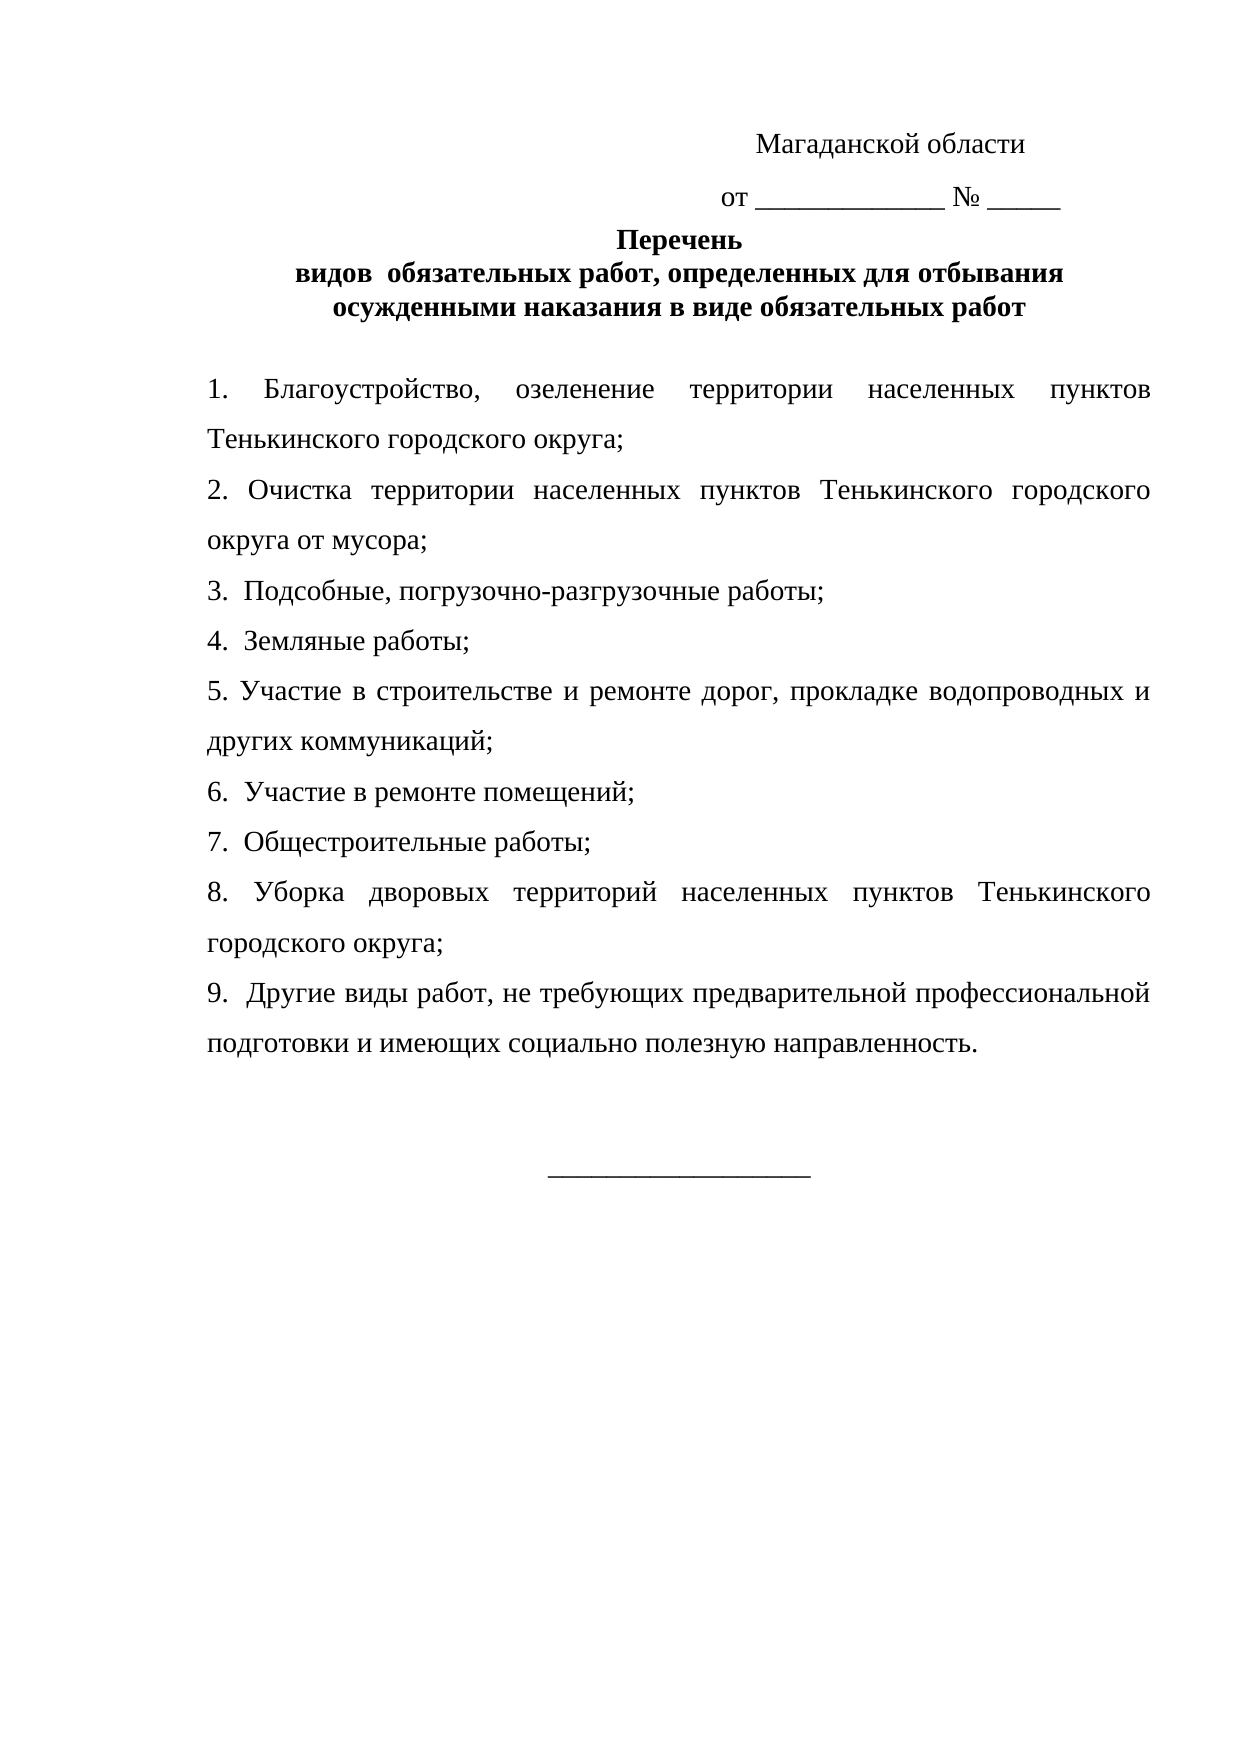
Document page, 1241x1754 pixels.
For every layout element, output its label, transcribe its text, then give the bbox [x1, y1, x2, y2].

text 7. Общестроительные работы; [207, 824, 1152, 858]
text 1. Благоустройство, озеленение территории населенных пунктов Тенькинского городского округа; [207, 371, 1152, 455]
text 5. Участие в строительстве и ремонте дорог, прокладке водопроводных и других коммуникаций; [207, 673, 1152, 757]
text 4. Земляные работы; [207, 623, 1152, 656]
text Перечень [207, 222, 1152, 255]
text 6. Участие в ремонте помещений; [207, 774, 1152, 807]
text 2. Очистка территории населенных пунктов Тенькинского городского округа от мусора; [207, 472, 1152, 556]
text 3. Подсобные, погрузочно-разгрузочные работы; [207, 573, 1152, 606]
text 8. Уборка дворовых территорий населенных пунктов Тенькинского городского округа; [207, 874, 1152, 958]
text __________________ [207, 1147, 1152, 1180]
text видов обязательных работ, определенных для отбывания осужденными наказания в виде обязательных работ [207, 255, 1152, 322]
text 9. Другие виды работ, не требующих предварительной профессиональной подготовки и имеющих социально полезную направленность. [207, 975, 1152, 1059]
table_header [148, 127, 1200, 222]
